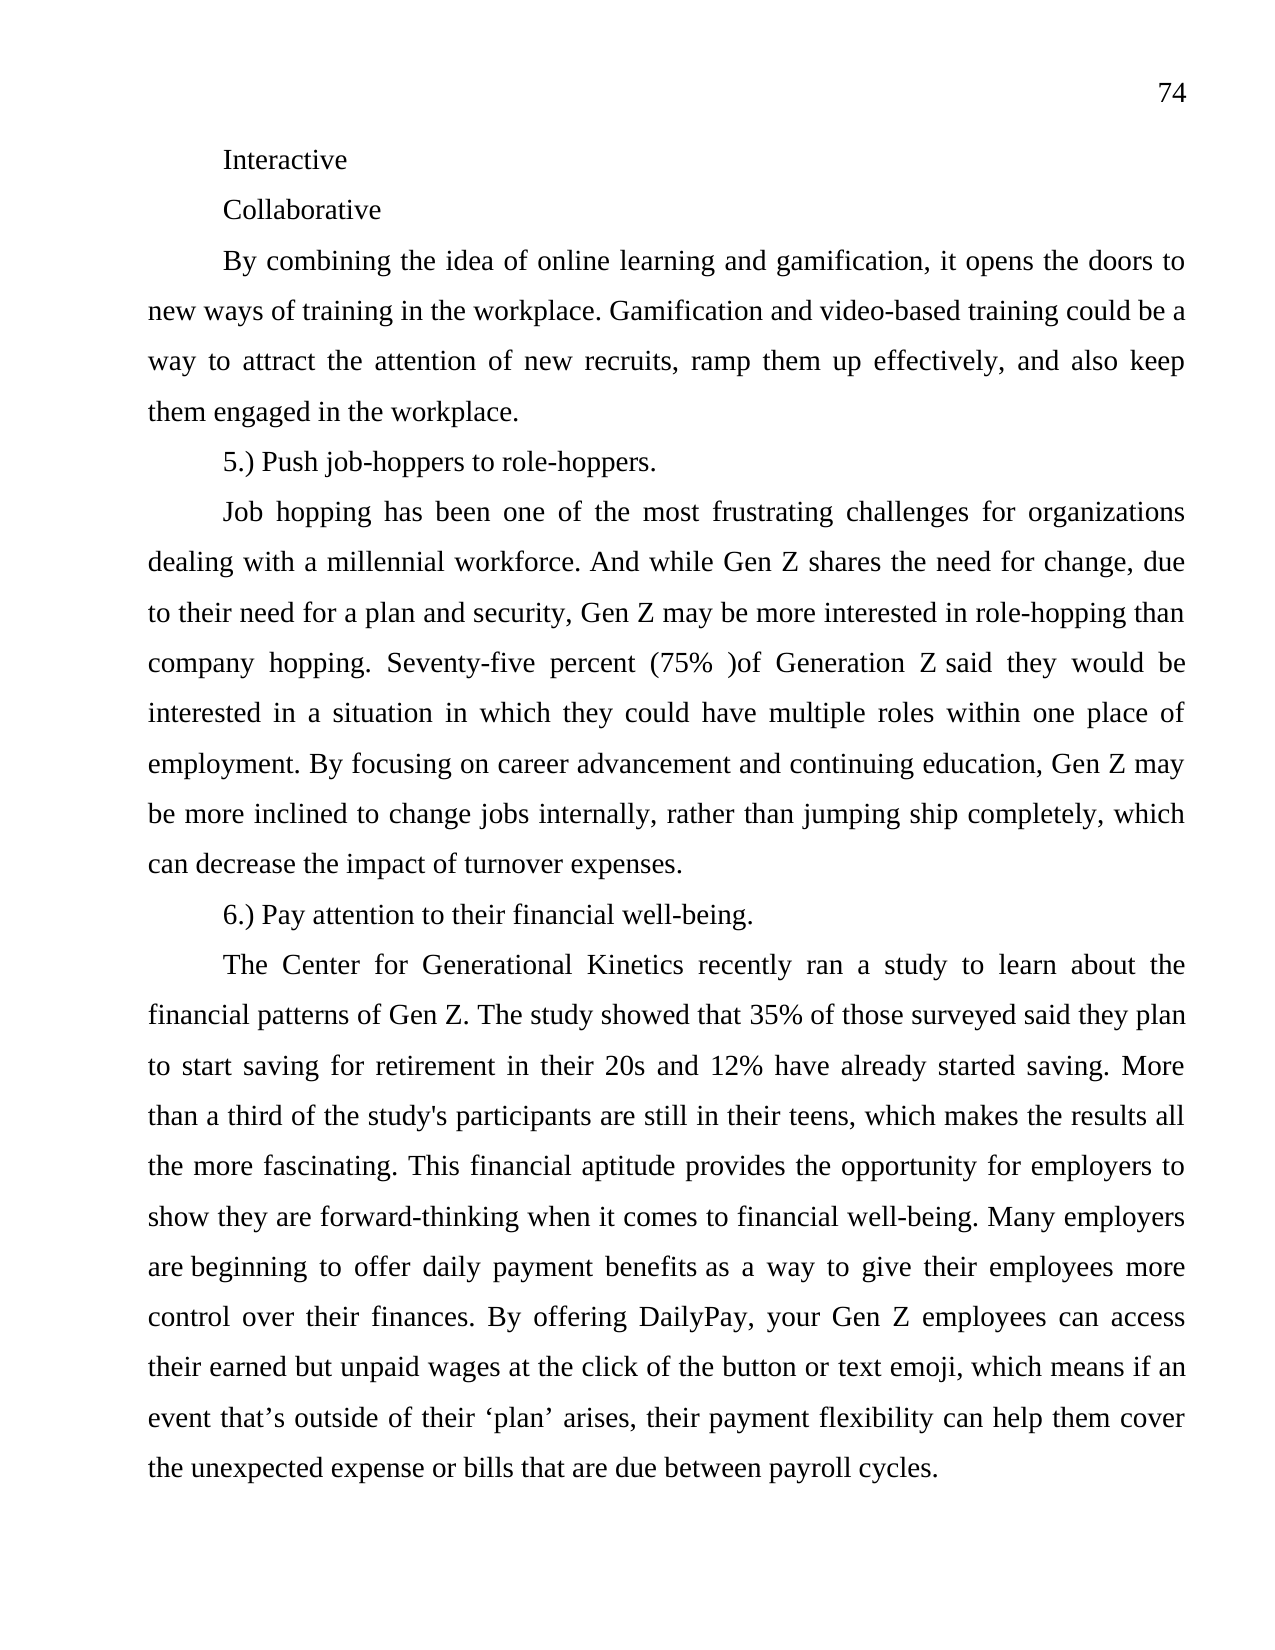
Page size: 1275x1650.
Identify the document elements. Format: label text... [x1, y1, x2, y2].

text Job hopping has been one of the most frustrating challenges for organizations dealing with a millennial workforce. And while Gen Z shares the need for change, due to their need for a plan and security, Gen Z may be more interested in role-hopping than company hopping. Seventy-five percent (75% )of Generation Z said they would be interested in a situation in which they could have multiple roles within one place of employment. By focusing on career advancement and continuing education, Gen Z may be more inclined to change jobs internally, rather than jumping ship completely, which can decrease the impact of turnover expenses. [148, 494, 1186, 880]
text 5.) Push job-hoppers to role-hoppers. [148, 444, 1186, 477]
text Interactive [223, 142, 1186, 176]
text Collaborative [223, 192, 1186, 226]
text The Center for Generational Kinetics recently ran a study to learn about the financial patterns of Gen Z. The study showed that 35% of those surveyed said they plan to start saving for retirement in their 20s and 12% have already started saving. More than a third of the study's participants are still in their teens, which makes the results all the more fascinating. This financial aptitude provides the opportunity for employers to show they are forward-thinking when it comes to financial well-being. Many employers are beginning to offer daily payment benefits as a way to give their employees more control over their finances. By offering DailyPay, your Gen Z employees can access their earned but unpaid wages at the click of the button or text emoji, which means if an event that’s outside of their ‘plan’ arises, their payment flexibility can help them cover the unexpected expense or bills that are due between payroll cycles. [148, 947, 1186, 1484]
text 6.) Pay attention to their financial well-being. [148, 897, 1186, 930]
text By combining the idea of online learning and gamification, it opens the doors to new ways of training in the workplace. Gamification and video-based training could be a way to attract the attention of new recruits, ramp them up effectively, and also keep them engaged in the workplace. [148, 243, 1186, 427]
